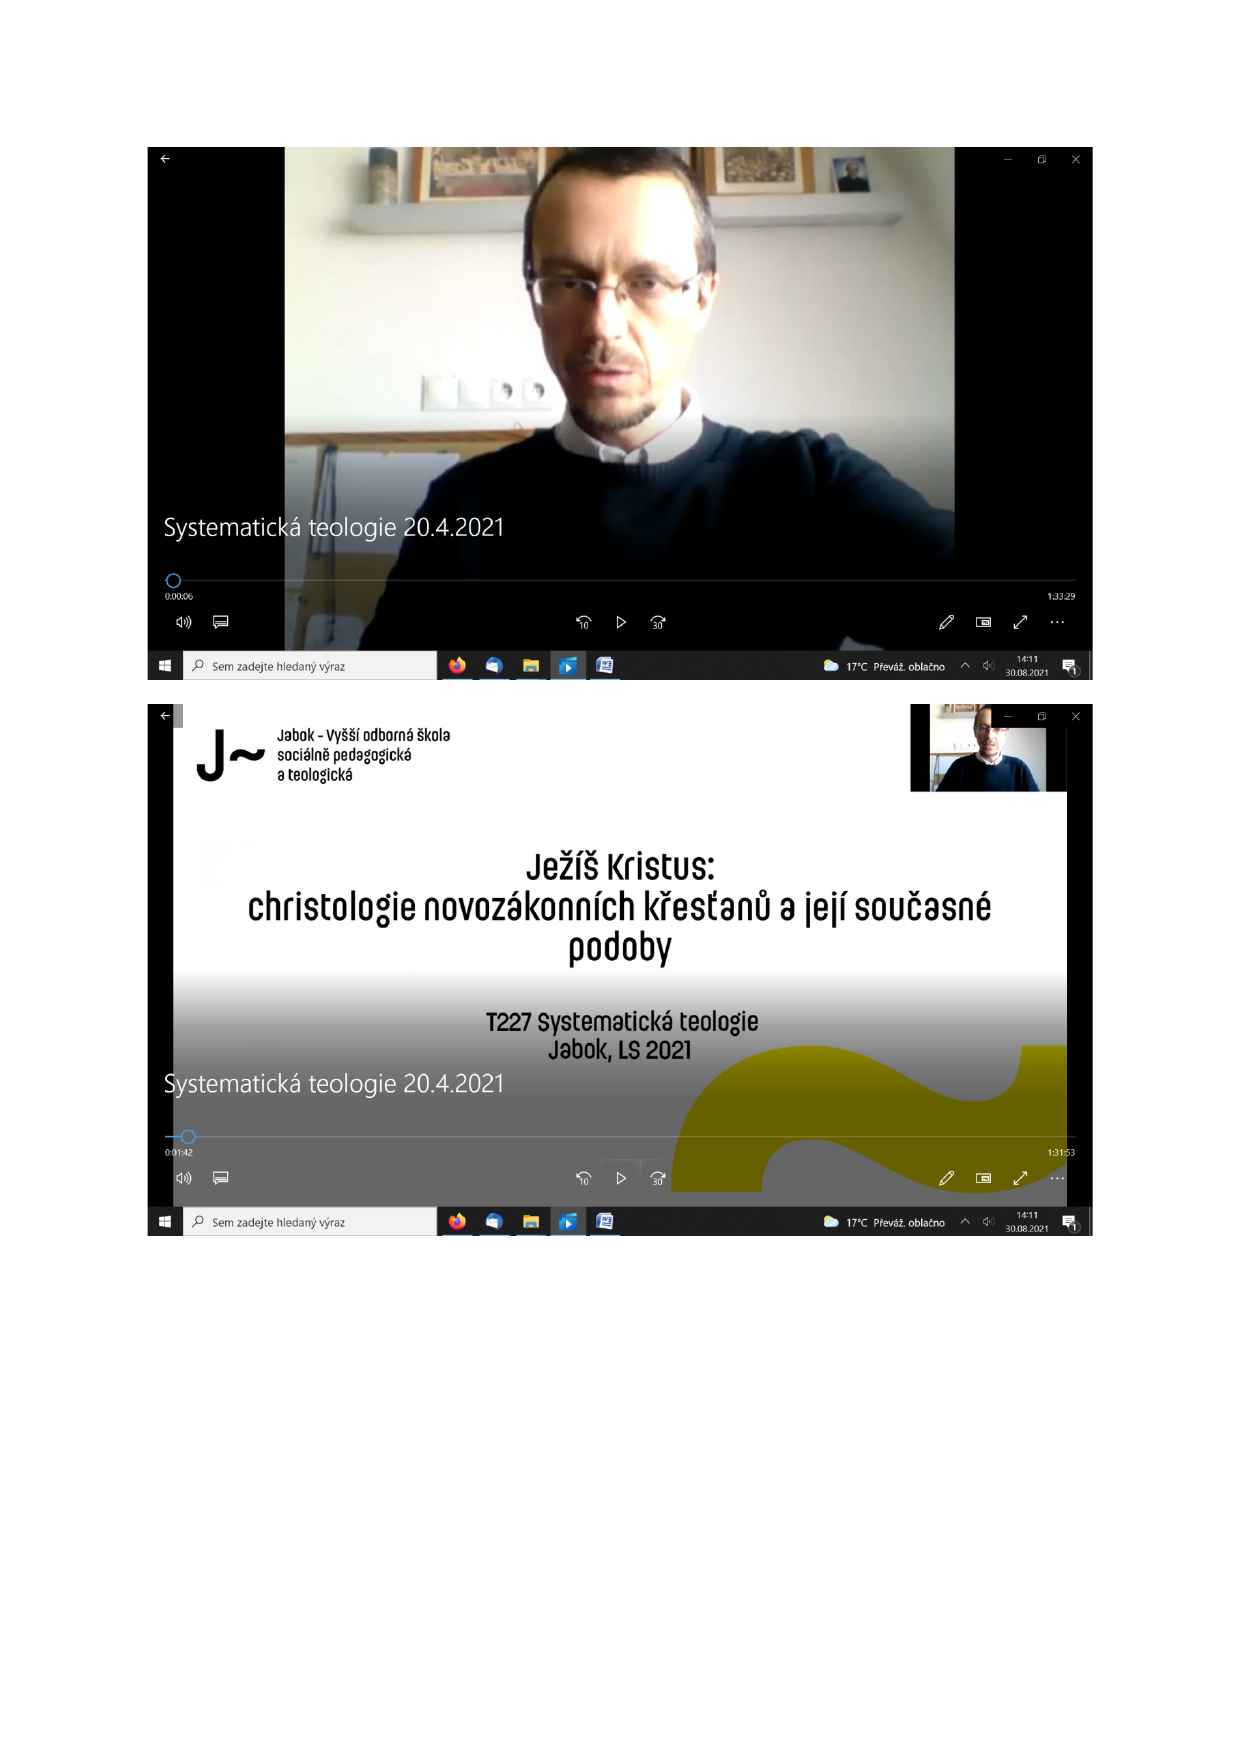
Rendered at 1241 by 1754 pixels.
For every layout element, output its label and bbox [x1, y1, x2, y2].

picture [147, 704, 1093, 1236]
picture [147, 147, 1093, 680]
